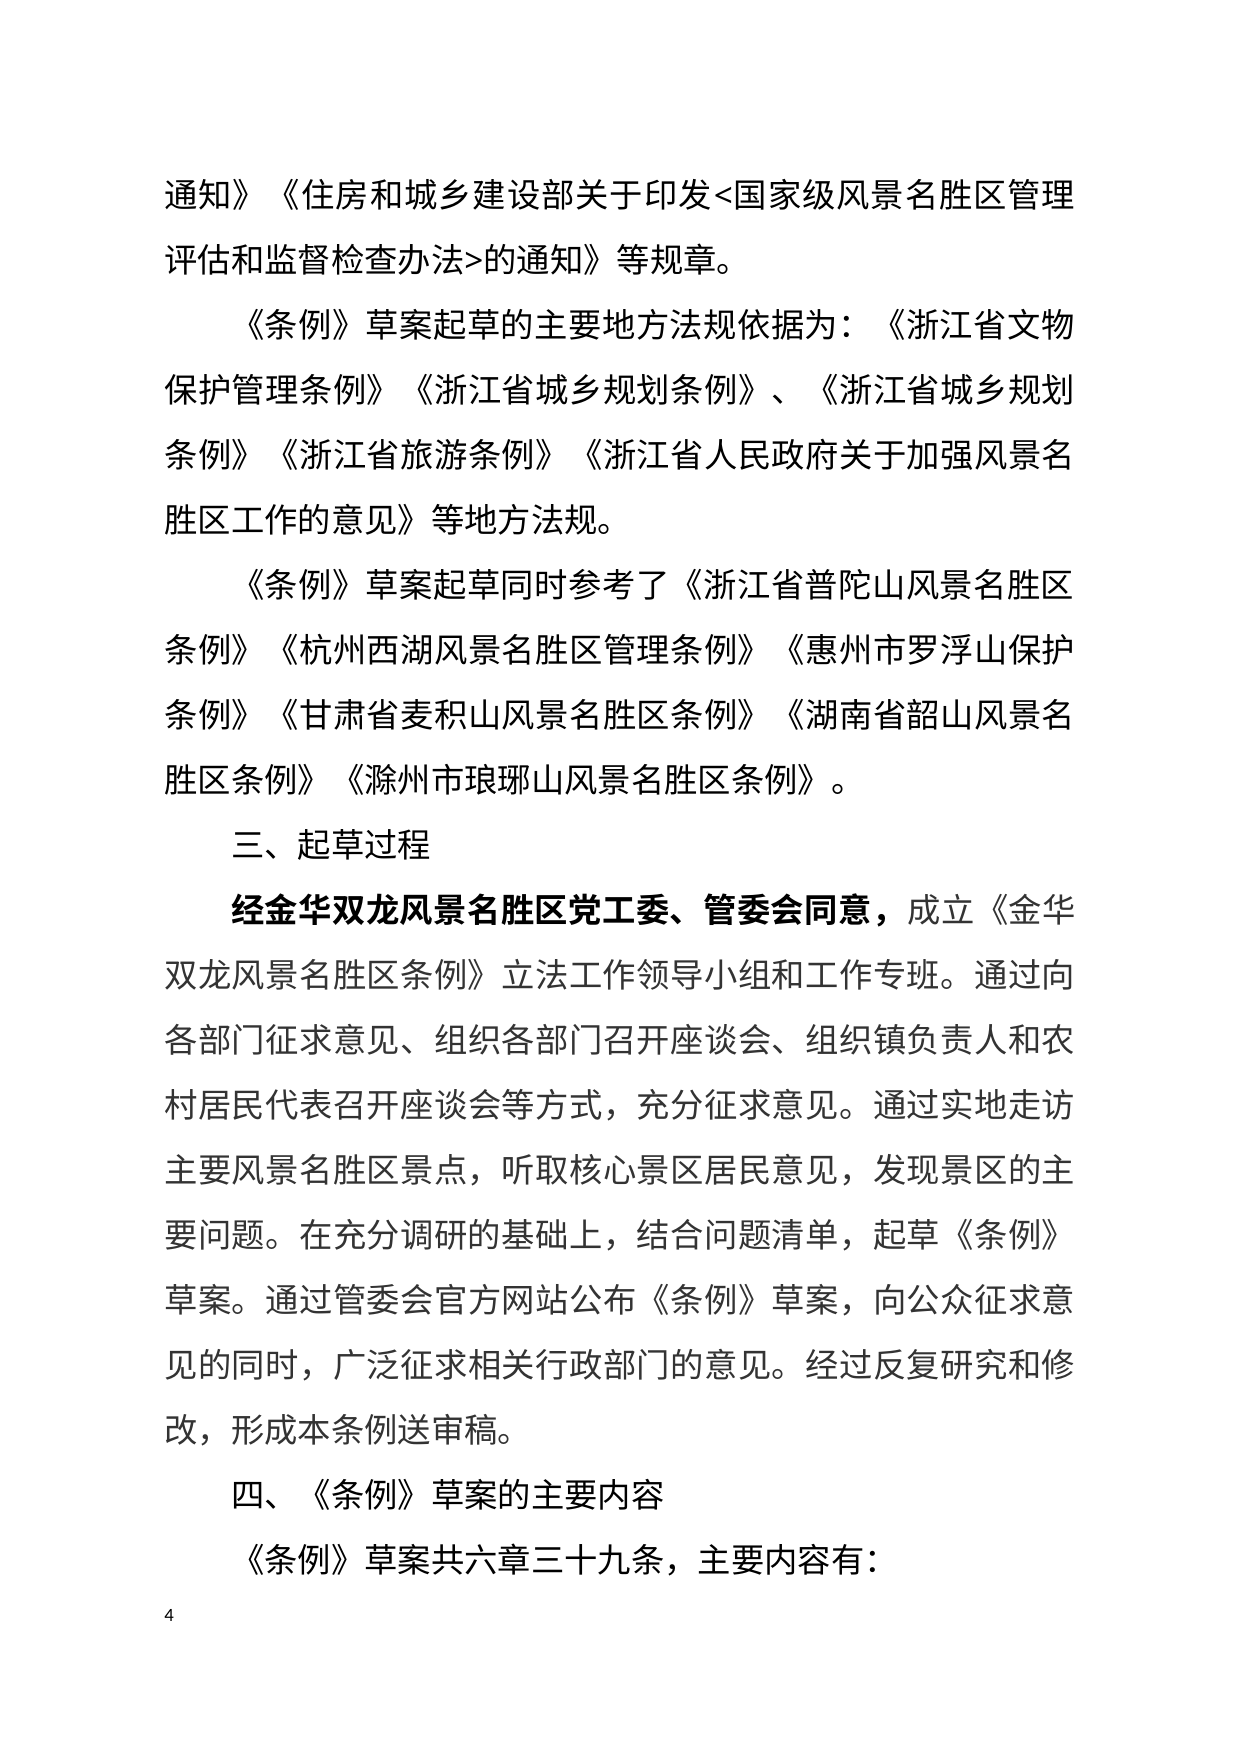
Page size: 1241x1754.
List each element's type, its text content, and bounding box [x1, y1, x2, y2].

text 《条例》草案起草的主要地方法规依据为：《浙江省文物保护管理条例》《浙江省城乡规划条例》、《浙江省城乡规划条例》《浙江省旅游条例》《浙江省人民政府关于加强风景名胜区工作的意见》等地方法规。 [164, 290, 1076, 550]
text 《条例》草案共六章三十九条，主要内容有： [164, 1525, 1076, 1590]
list 起草过程 [164, 810, 1076, 875]
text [164, 160, 1076, 290]
text 经金华双龙风景名胜区党工委、管委会同意，成立《金华双龙风景名胜区条例》立法工作领导小组和工作专班。通过向各部门征求意见、组织各部门召开座谈会、组织镇负责人和农村居民代表召开座谈会等方式，充分征求意见。通过实地走访主要风景名胜区景点，听取核心景区居民意见，发现景区的主要问题。在充分调研的基础上，结合问题清单，起草《条例》草案。通过管委会官方网站公布《条例》草案，向公众征求意见的同时，广泛征求相关行政部门的意见。经过反复研究和修改，形成本条例送审稿。 [164, 875, 1076, 1460]
text 四、《条例》草案的主要内容 [164, 1460, 1076, 1525]
text 《条例》草案起草同时参考了《浙江省普陀山风景名胜区条例》《杭州西湖风景名胜区管理条例》《惠州市罗浮山保护条例》《甘肃省麦积山风景名胜区条例》《湖南省韶山风景名胜区条例》《滁州市琅琊山风景名胜区条例》。 [164, 550, 1076, 810]
